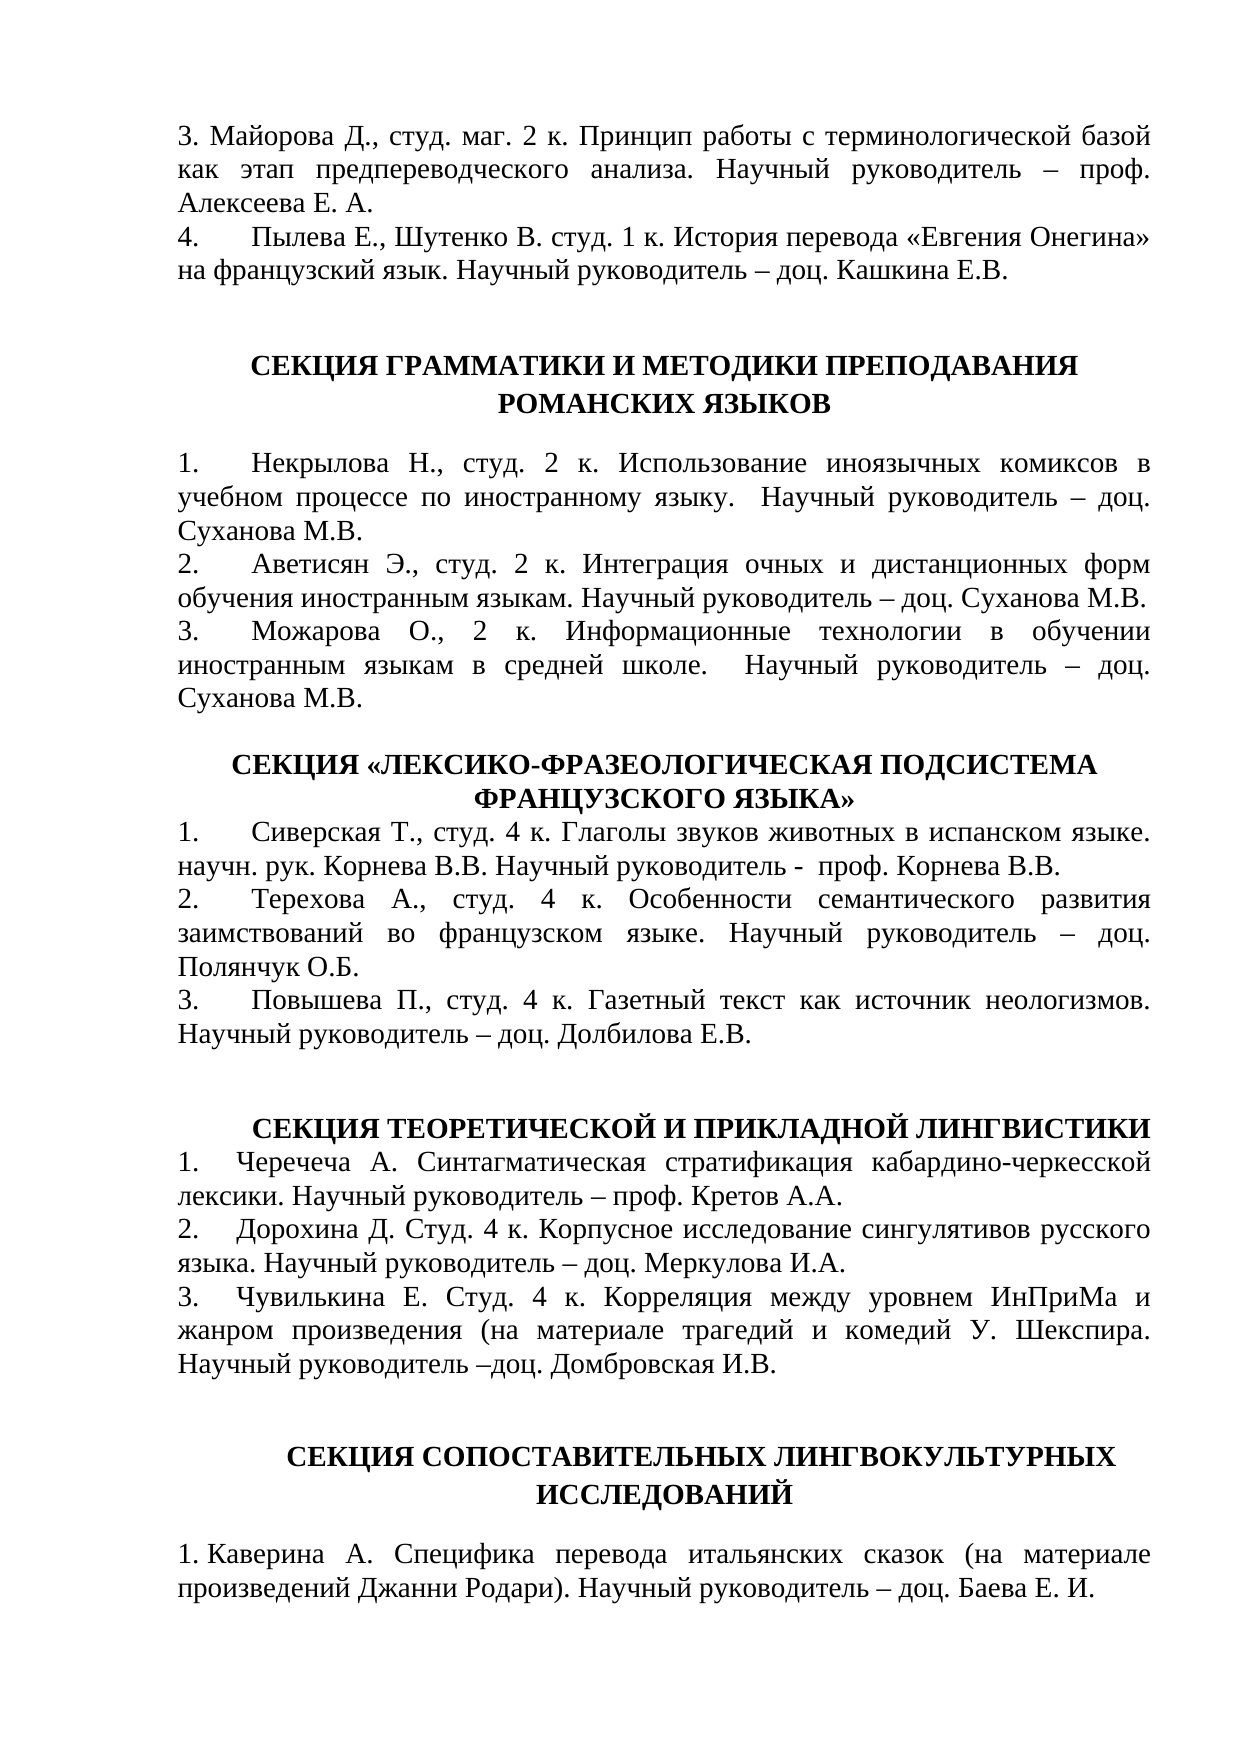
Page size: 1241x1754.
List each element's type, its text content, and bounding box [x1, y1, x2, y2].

list Некрылова Н., студ. 2 к. Использование иноязычных комиксов в учебном процессе по иностранному языку. Научный руководитель – доц. Суханова М.В. [177, 446, 1152, 546]
text СЕКЦИЯ ТЕОРЕТИЧЕСКОЙ И ПРИКЛАДНОЙ ЛИНГВИСТИКИ [177, 1111, 1152, 1144]
list Пылева Е., Шутенко В. студ. 1 к. История перевода «Евгения Онегина» на французский язык. Научный руководитель – доц. Кашкина Е.В. [177, 219, 1152, 286]
list Можарова О., 2 к. Информационные технологии в обучении иностранным языкам в средней школе. Научный руководитель – доц. Суханова М.В. [177, 613, 1152, 714]
text СЕКЦИЯ ГРАММАТИКИ И МЕТОДИКИ ПРЕПОДАВАНИЯ РОМАНСКИХ ЯЗЫКОВ [177, 348, 1152, 420]
list Аветисян Э., студ. 2 к. Интеграция очных и дистанционных форм обучения иностранным языкам. Научный руководитель – доц. Суханова М.В. [177, 546, 1152, 613]
list Дорохина Д. Студ. 4 к. Корпусное исследование сингулятивов русского языка. Научный руководитель – доц. Меркулова И.А. [177, 1212, 1152, 1279]
list Сиверская Т., студ. 4 к. Глаголы звуков животных в испанском языке. научн. рук. Корнева В.В. Научный руководитель - проф. Корнева В.В. [177, 814, 1152, 882]
list Каверина А. Специфика перевода итальянских сказок (на материале произведений Джанни Родари). Научный руководитель – доц. Баева Е. И. [177, 1537, 1152, 1604]
list Черечеча А. Синтагматическая стратификация кабардино-черкесской лексики. Научный руководитель – проф. Кретов А.А. [177, 1144, 1152, 1212]
list Повышева П., студ. 4 к. Газетный текст как источник неологизмов. Научный руководитель – доц. Долбилова Е.В. [177, 982, 1152, 1049]
list СЕКЦИЯ «ЛЕКСИКО-ФРАЗЕОЛОГИЧЕСКАЯ ПОДСИСТЕМА ФРАНЦУЗСКОГО ЯЗЫКА» [177, 747, 1152, 814]
list Чувилькина Е. Студ. 4 к. Корреляция между уровнем ИнПриМа и жанром произведения (на материале трагедий и комедий У. Шекспира. Научный руководитель –доц. Домбровская И.В. [177, 1279, 1152, 1379]
list Терехова А., студ. 4 к. Особенности семантического развития заимствований во французском языке. Научный руководитель – доц. Полянчук О.Б. [177, 882, 1152, 982]
text 3. Майорова Д., студ. маг. 2 к. Принцип работы с терминологической базой как этап предпереводческого анализа. Научный руководитель – проф. Алексеева Е. А. [177, 118, 1152, 219]
text СЕКЦИЯ СОПОСТАВИТЕЛЬНЫХ ЛИНГВОКУЛЬТУРНЫХ ИССЛЕДОВАНИЙ [177, 1439, 1152, 1511]
